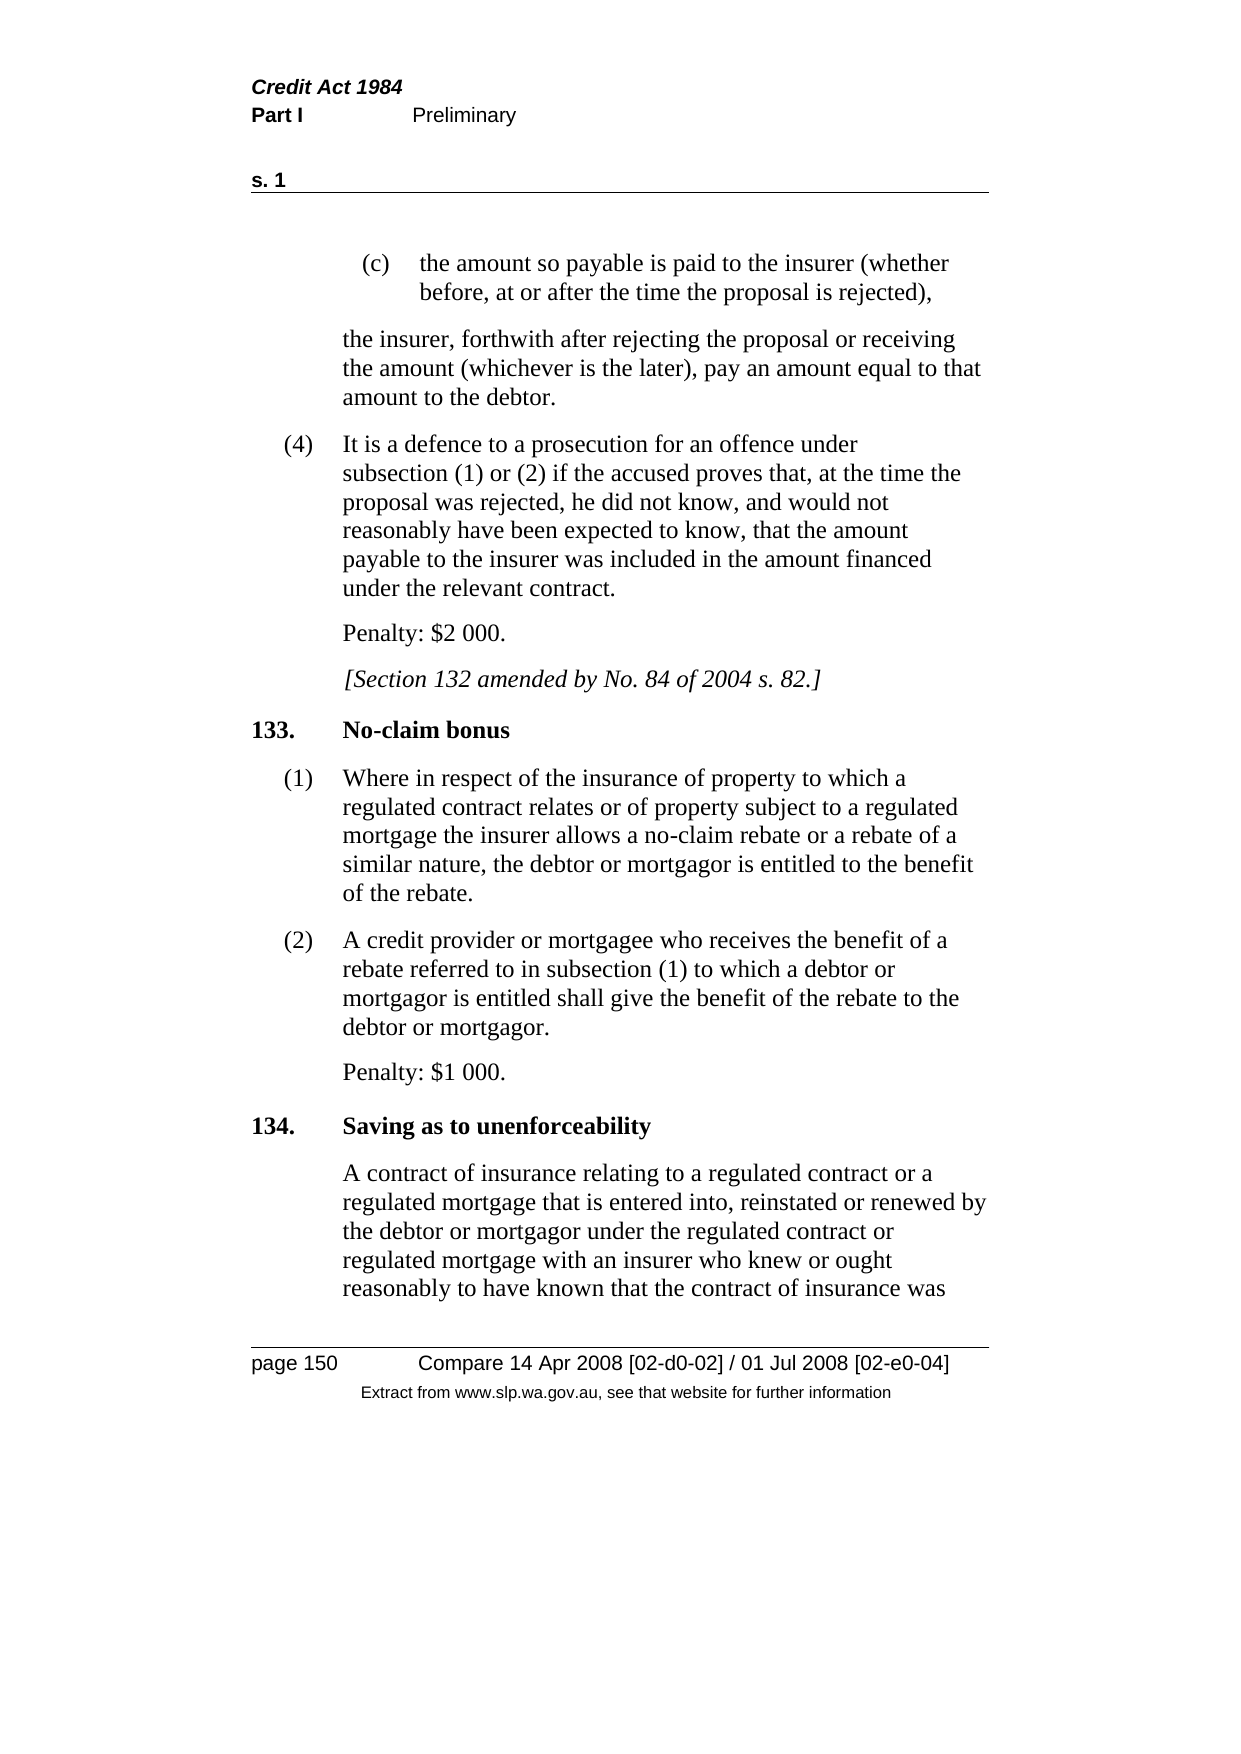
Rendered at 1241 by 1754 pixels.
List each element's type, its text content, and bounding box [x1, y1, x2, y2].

text [Section 132 amended by No. 84 of 2004 s. 82.] [251, 664, 989, 693]
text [251, 1158, 989, 1302]
text Penalty: $2 000. [251, 618, 989, 647]
subtitle 133. No-claim bonus [251, 716, 989, 744]
text (c) the amount so payable is paid to the insurer (whether before, at or after the time the proposal is rejected), [251, 248, 989, 306]
text the insurer, forthwith after rejecting the proposal or receiving the amount (whichever is the later), pay an amount equal to that amount to the debtor. [251, 324, 989, 411]
text (1) Where in respect of the insurance of property to which a regulated contract relates or of property subject to a regulated mortgage the insurer allows a no-claim rebate or a rebate of a similar nature, the debtor or mortgagor is entitled to the benefit of the rebate. [251, 763, 989, 907]
text (4) It is a defence to a prosecution for an offence under subsection (1) or (2) if the accused proves that, at the time the proposal was rejected, he did not know, and would not reasonably have been expected to know, that the amount payable to the insurer was included in the amount financed under the relevant contract. [251, 429, 989, 602]
text (2) A credit provider or mortgagee who receives the benefit of a rebate referred to in subsection (1) to which a debtor or mortgagor is entitled shall give the benefit of the rebate to the debtor or mortgagor. [251, 926, 989, 1041]
text Penalty: $1 000. [251, 1057, 989, 1086]
subtitle 134. Saving as to unenforceability [251, 1111, 989, 1140]
